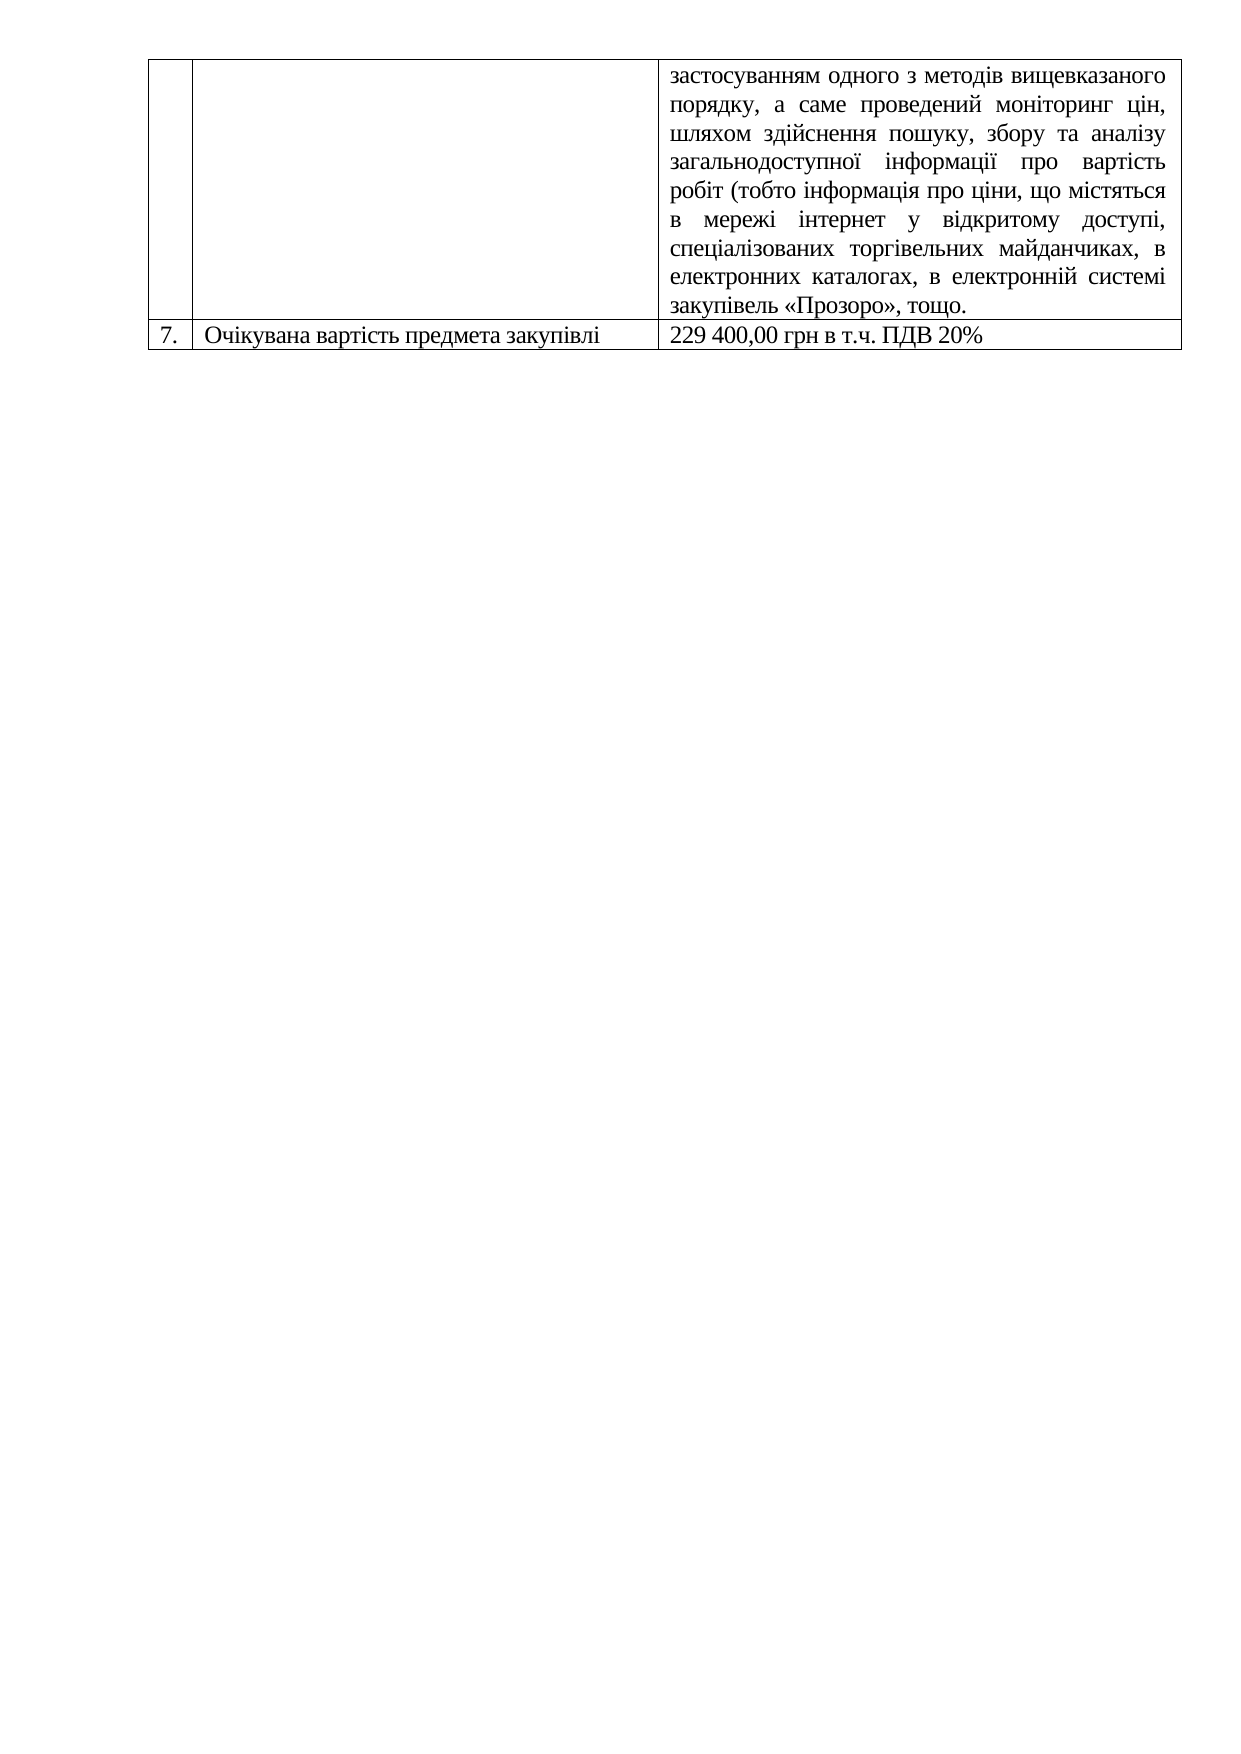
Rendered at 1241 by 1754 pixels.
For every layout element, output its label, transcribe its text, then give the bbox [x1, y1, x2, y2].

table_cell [193, 60, 658, 319]
table_cell 7. [149, 320, 192, 349]
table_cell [659, 60, 1181, 319]
table_cell Очікувана вартість предмета закупівлі [193, 320, 658, 349]
table_cell 6. [149, 60, 192, 319]
table_cell 229 400,00 грн в т.ч. ПДВ 20% [659, 320, 1181, 349]
